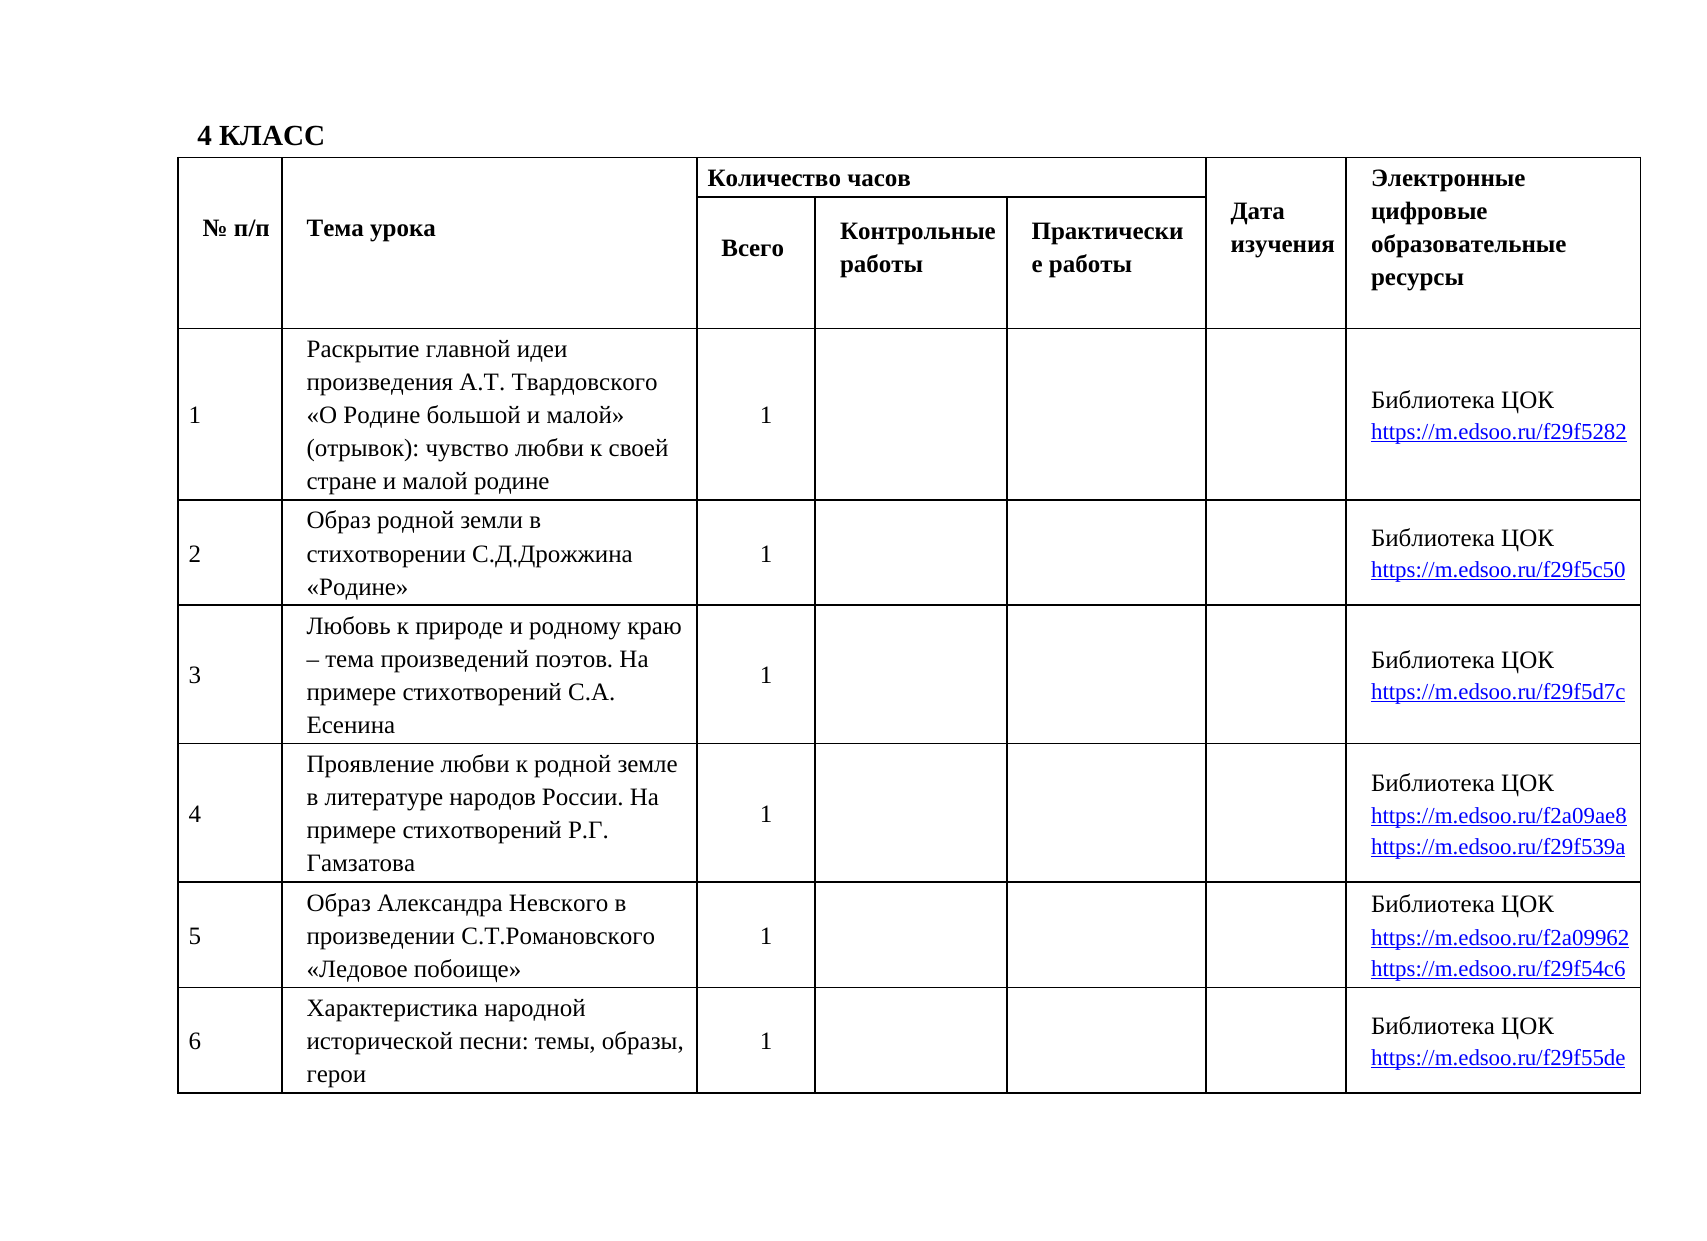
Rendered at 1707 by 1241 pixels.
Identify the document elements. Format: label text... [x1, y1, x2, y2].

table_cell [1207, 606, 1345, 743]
text 4 КЛАСС [190, 118, 1618, 152]
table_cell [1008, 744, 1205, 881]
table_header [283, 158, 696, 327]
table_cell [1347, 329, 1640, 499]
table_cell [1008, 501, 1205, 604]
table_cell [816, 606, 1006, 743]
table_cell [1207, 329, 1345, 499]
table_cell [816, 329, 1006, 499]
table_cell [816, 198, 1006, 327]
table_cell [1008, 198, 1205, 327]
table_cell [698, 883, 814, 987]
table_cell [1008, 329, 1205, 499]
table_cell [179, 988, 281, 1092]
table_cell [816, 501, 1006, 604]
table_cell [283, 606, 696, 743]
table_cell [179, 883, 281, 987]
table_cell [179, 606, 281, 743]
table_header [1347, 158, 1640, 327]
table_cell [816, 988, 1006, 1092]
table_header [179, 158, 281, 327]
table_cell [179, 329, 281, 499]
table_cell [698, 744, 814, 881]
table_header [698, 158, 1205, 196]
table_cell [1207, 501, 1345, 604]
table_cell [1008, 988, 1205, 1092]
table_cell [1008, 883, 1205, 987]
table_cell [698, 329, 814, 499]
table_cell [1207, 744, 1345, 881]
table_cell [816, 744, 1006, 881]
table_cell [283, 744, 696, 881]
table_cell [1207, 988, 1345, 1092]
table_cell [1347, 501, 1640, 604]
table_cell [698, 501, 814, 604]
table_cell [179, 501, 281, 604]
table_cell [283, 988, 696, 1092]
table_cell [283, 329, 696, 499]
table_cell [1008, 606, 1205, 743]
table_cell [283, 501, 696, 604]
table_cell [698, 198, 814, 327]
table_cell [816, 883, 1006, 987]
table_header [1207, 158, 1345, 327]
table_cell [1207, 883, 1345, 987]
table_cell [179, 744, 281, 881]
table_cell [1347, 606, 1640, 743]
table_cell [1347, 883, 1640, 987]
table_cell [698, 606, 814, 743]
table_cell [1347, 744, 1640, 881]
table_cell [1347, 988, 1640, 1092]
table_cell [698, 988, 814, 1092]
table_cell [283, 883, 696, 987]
